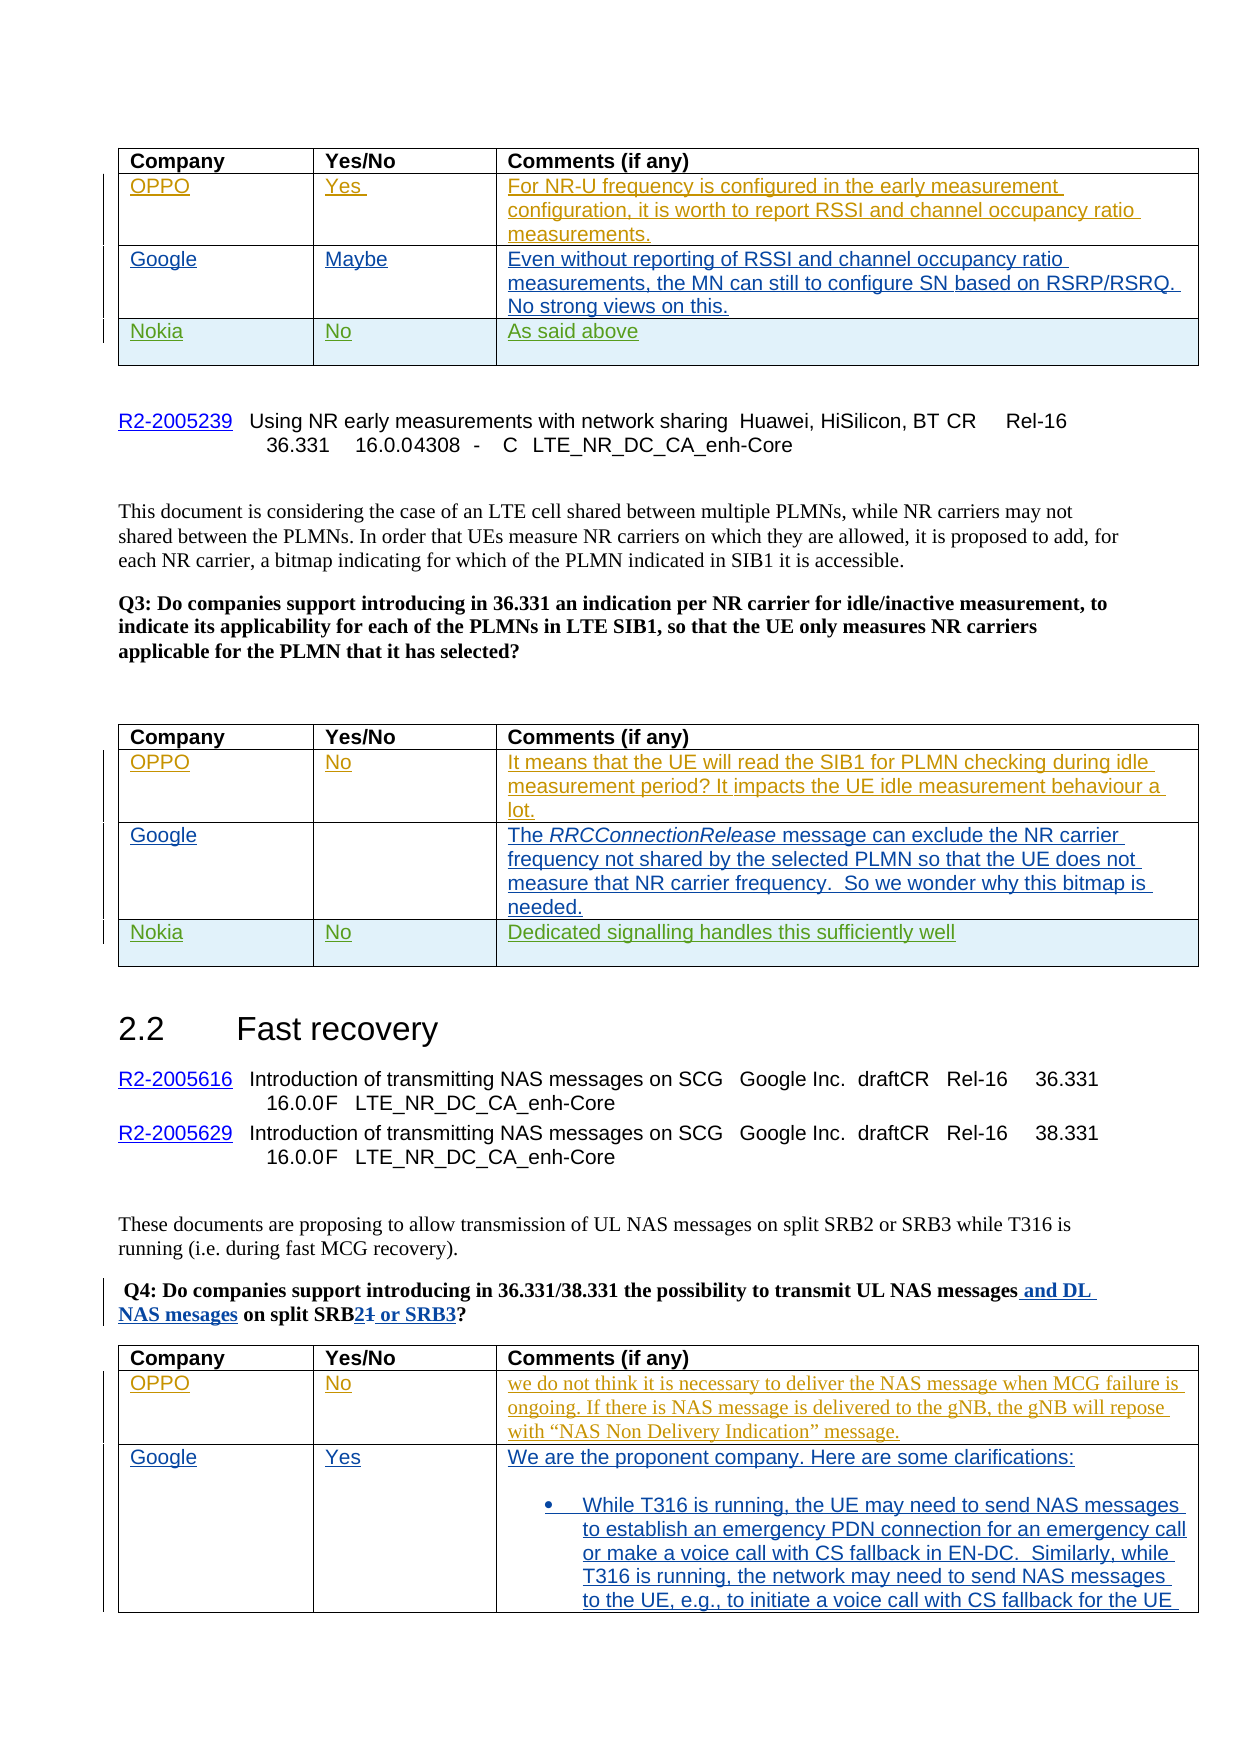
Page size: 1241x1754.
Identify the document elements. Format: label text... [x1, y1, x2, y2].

table_cell [314, 1445, 496, 1612]
table_cell [497, 1445, 1198, 1612]
table_header Comments (if any) [497, 725, 1198, 749]
table_header Comments (if any) [497, 1346, 1198, 1370]
table_cell [119, 246, 313, 318]
table_cell [314, 1371, 496, 1443]
table_cell [314, 174, 496, 245]
text This document is considering the case of an LTE cell shared between multiple PLMNs, while NR carriers may not shared between the PLMNs. In order that UEs measure NR carriers on which they are allowed, it is proposed to add, for each NR carrier, a bitmap indicating for which of the PLMN indicated in SIB1 it is accessible. [118, 499, 1122, 572]
table_header Yes/No [314, 149, 496, 172]
text R2-2005629 Introduction of transmitting NAS messages on SCG Google Inc. draftCR Rel-16 38.331 16.0.0 F LTE_NR_DC_CA_enh-Core [118, 1121, 1122, 1169]
text Q3: Do companies support introducing in 36.331 an indication per NR carrier for idle/inactive measurement, to indicate its applicability for each of the PLMNs in LTE SIB1, so that the UE only measures NR carriers applicable for the PLMN that it has selected? [118, 590, 1122, 663]
table_cell [497, 750, 1198, 822]
table_header Company [119, 149, 313, 172]
text R2-2005616 Introduction of transmitting NAS messages on SCG Google Inc. draftCR Rel-16 36.331 16.0.0 F LTE_NR_DC_CA_enh-Core [118, 1067, 1122, 1114]
table_cell [314, 750, 496, 822]
text R2-2005239 Using NR early measurements with network sharing Huawei, HiSilicon, BT CR Rel-16 36.331 16.0.0 4308 - C LTE_NR_DC_CA_enh-Core [118, 409, 1122, 457]
subtitle 2.2 Fast recovery [118, 1009, 1122, 1048]
text Q4: Do companies support introducing in 36.331/38.331 the possibility to transmit UL NAS messages on split SRB? [118, 1278, 1122, 1326]
table_cell [314, 823, 496, 919]
text These documents are proposing to allow transmission of UL NAS messages on split SRB2 or SRB3 while T316 is running (i.e. during fast MCG recovery). [118, 1211, 1122, 1259]
table_header Yes/No [314, 1346, 496, 1370]
table_cell [497, 174, 1198, 245]
table_header Comments (if any) [497, 149, 1198, 172]
table_cell [497, 1371, 1198, 1443]
table_header Company [119, 725, 313, 749]
table_cell [314, 246, 496, 318]
table_cell [119, 1371, 313, 1443]
table_cell [119, 750, 313, 822]
table_cell [497, 823, 1198, 919]
table_header Company [119, 1346, 313, 1370]
table_cell [119, 823, 313, 919]
table_cell [497, 246, 1198, 318]
table_header Yes/No [314, 725, 496, 749]
table_cell [119, 174, 313, 245]
table_cell [119, 1445, 313, 1612]
